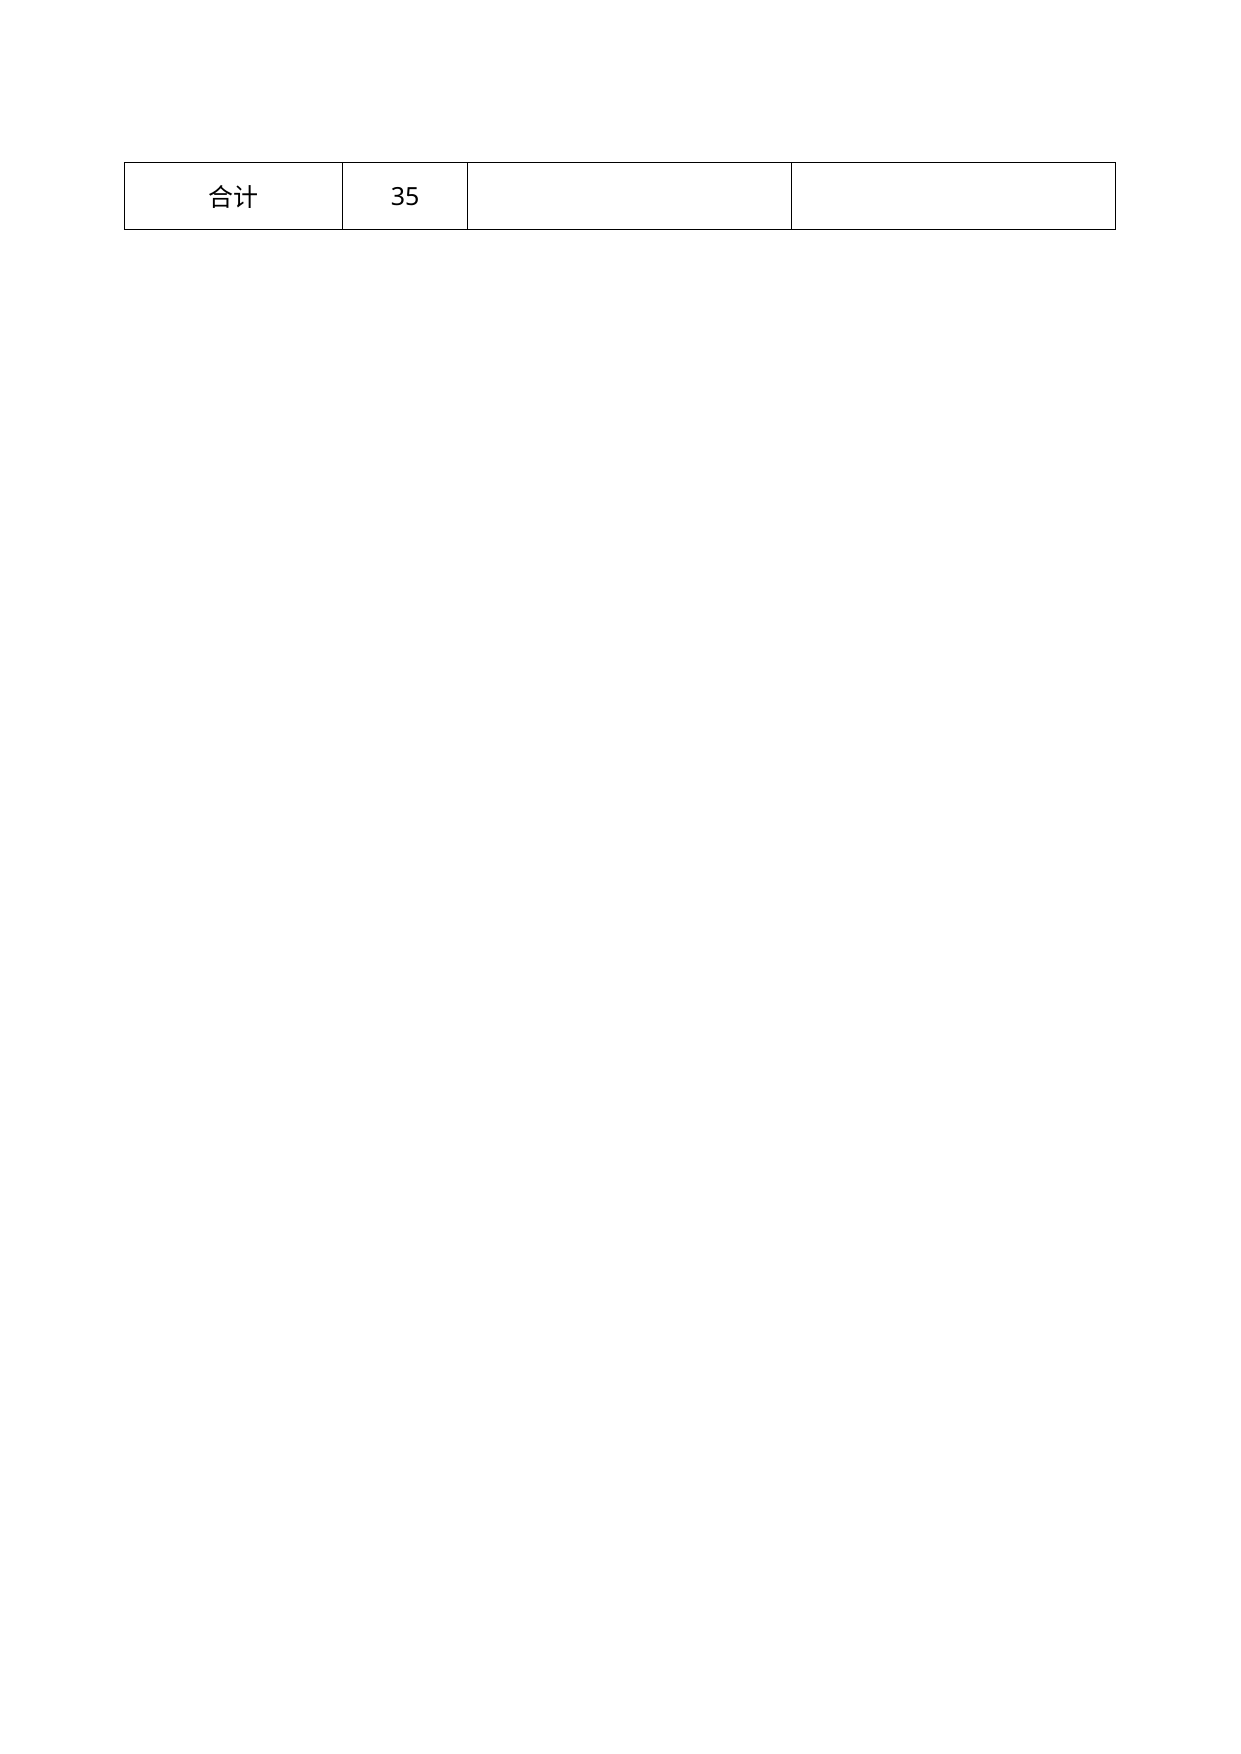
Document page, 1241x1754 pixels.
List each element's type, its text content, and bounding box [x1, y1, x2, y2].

table_cell [792, 163, 1115, 229]
table_cell 35 [343, 163, 467, 229]
table_cell [468, 163, 791, 229]
table_cell 合计 [125, 163, 342, 229]
